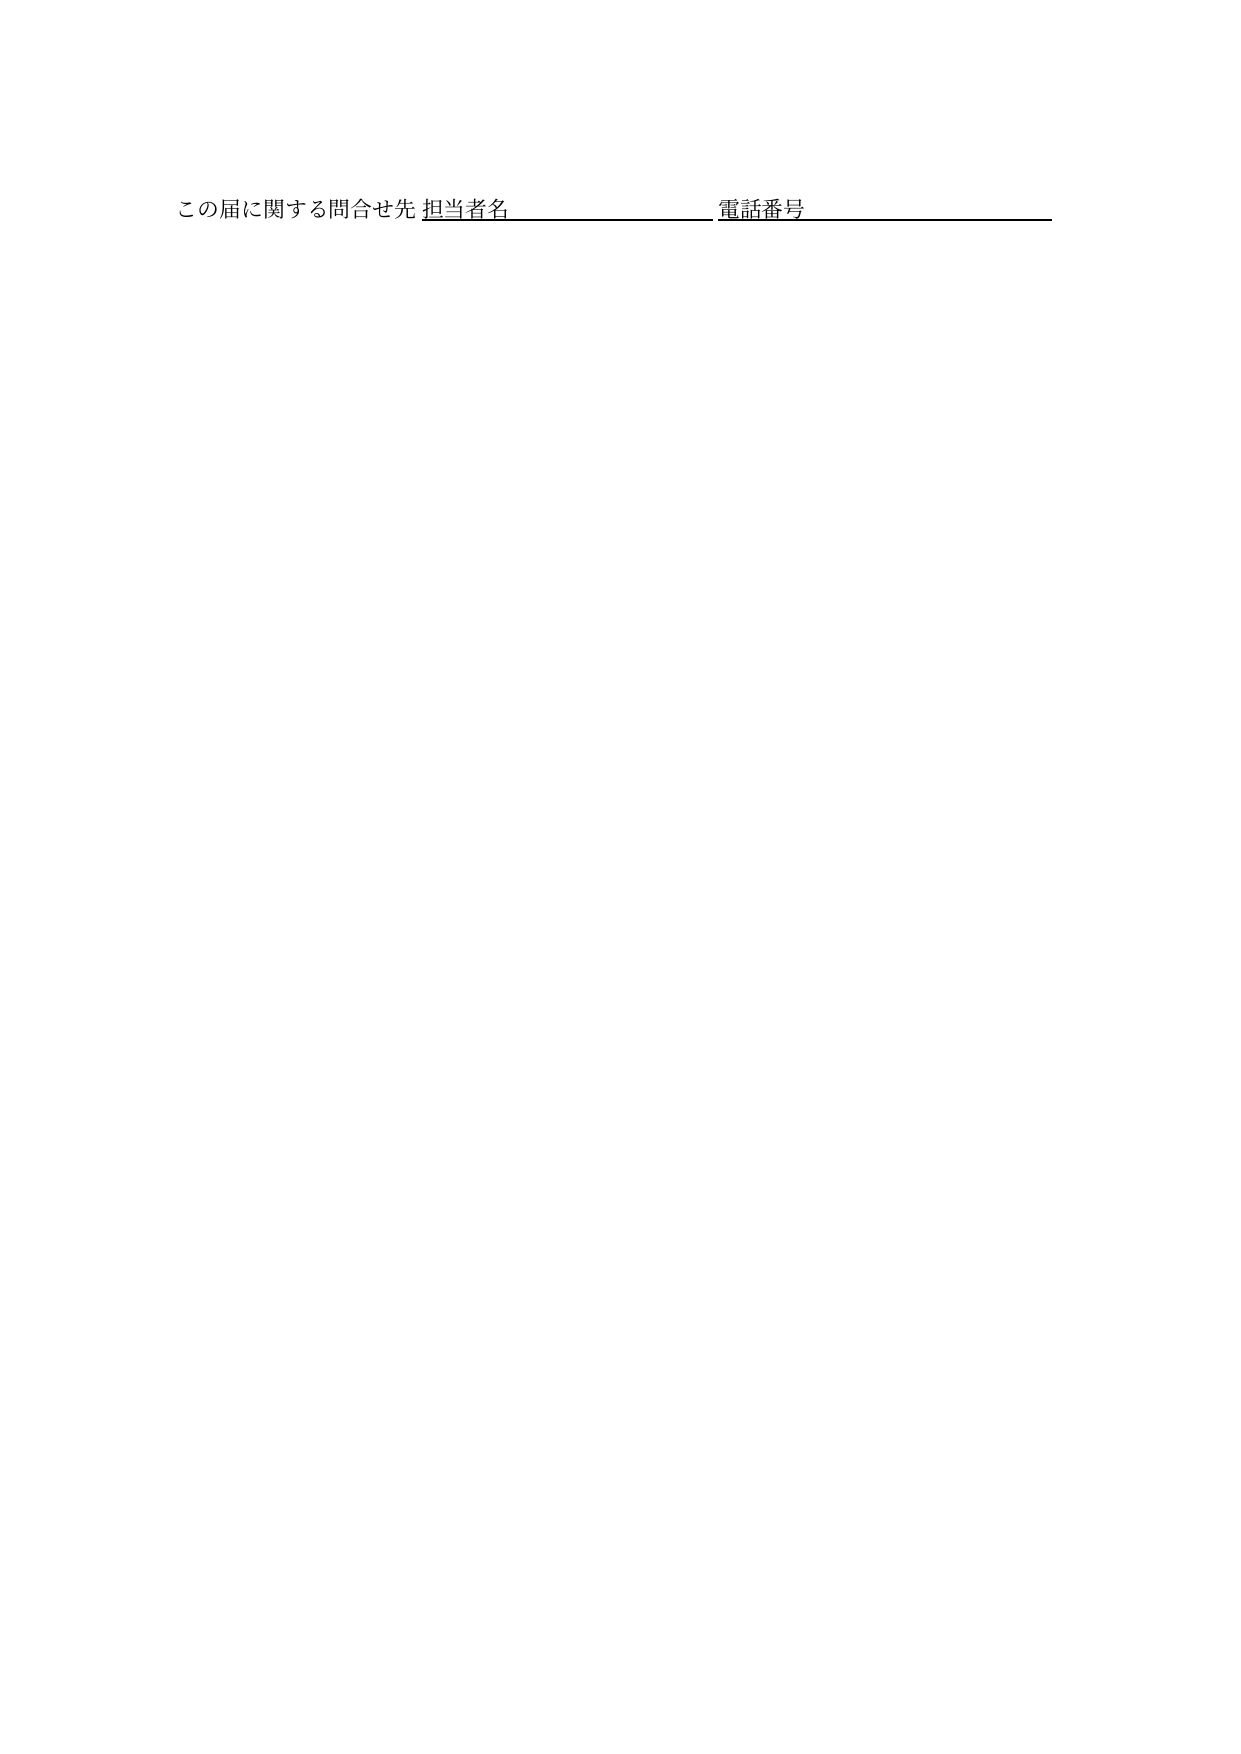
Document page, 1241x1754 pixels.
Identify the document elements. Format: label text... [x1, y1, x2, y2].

text この届に関する問合せ先 担当者名 電話番号 [176, 192, 1064, 223]
